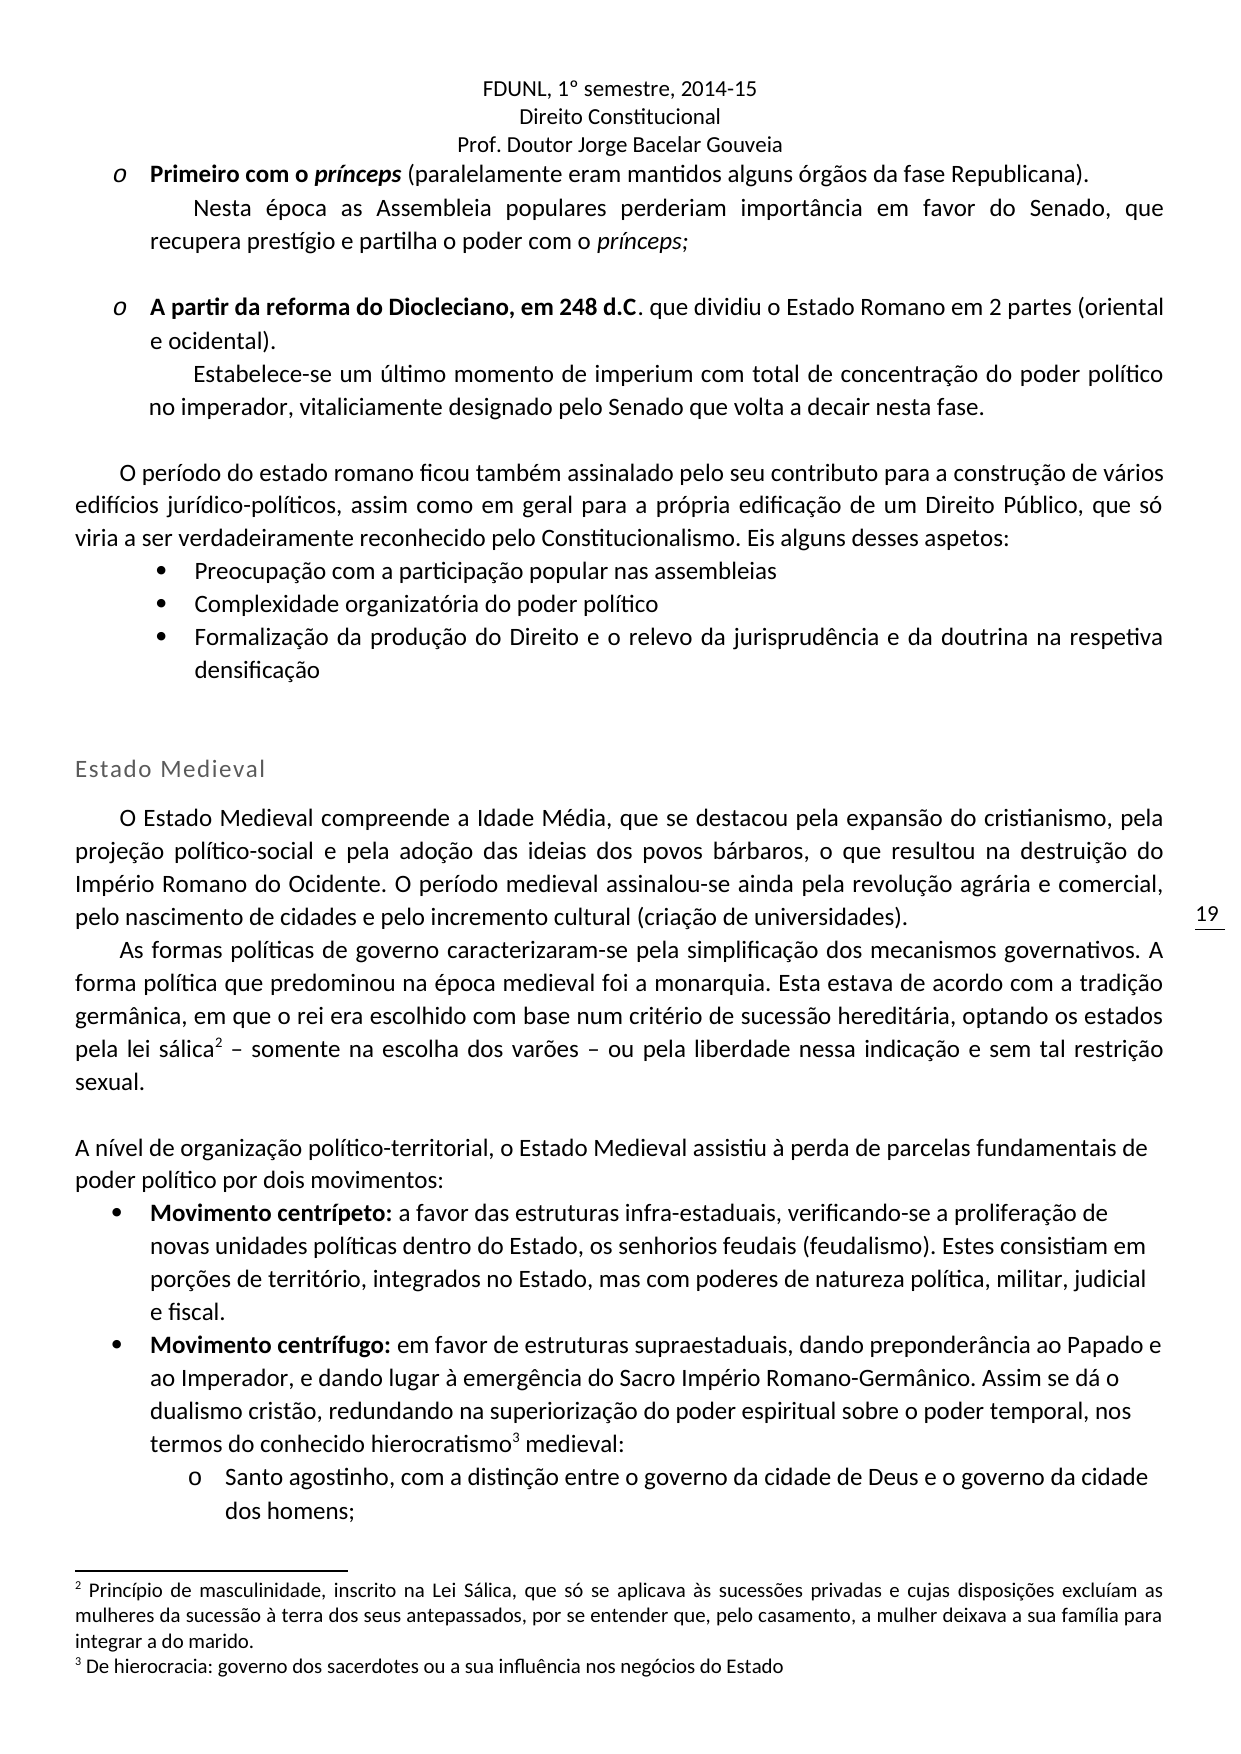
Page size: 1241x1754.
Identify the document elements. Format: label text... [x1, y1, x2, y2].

text Nesta época as Assembleia populares perderiam importância em favor do Senado, que recupera prestígio e partilha o poder com o prínceps; [150, 192, 1165, 256]
list Preocupação com a participação popular nas assembleias [157, 555, 1165, 586]
text Estabelece-se um último momento de imperium com total de concentração do poder político no imperador, vitaliciamente designado pelo Senado que volta a decair nesta fase. [149, 358, 1165, 421]
text A nível de organização político-territorial, o Estado Medieval assistiu à perda de parcelas fundamentais de poder político por dois movimentos: [75, 1132, 1165, 1195]
subtitle Estado Medieval [75, 753, 1165, 783]
text As formas políticas de governo caracterizaram-se pela simplificação dos mecanismos governativos. A forma política que predominou na época medieval foi a monarquia. Esta estava de acordo com a tradição germânica, em que o rei era escolhido com base num critério de sucessão hereditária, optando os estados pela lei sálica – somente na escolha dos varões – ou pela liberdade nessa indicação e sem tal restrição sexual. [75, 934, 1165, 1096]
text O Estado Medieval compreende a Idade Média, que se destacou pela expansão do cristianismo, pela projeção político-social e pela adoção das ideias dos povos bárbaros, o que resultou na destruição do Império Romano do Ocidente. O período medieval assinalou-se ainda pela revolução agrária e comercial, pelo nascimento de cidades e pelo incremento cultural (criação de universidades). [75, 802, 1165, 932]
list Movimento centrífugo: em favor de estruturas supraestaduais, dando preponderância ao Papado e ao Imperador, e dando lugar à emergência do Sacro Império Romano-Germânico. Assim se dá o dualismo cristão, redundando na superiorização do poder espiritual sobre o poder temporal, nos termos do conhecido hierocratismo medieval: [112, 1329, 1165, 1458]
list Complexidade organizatória do poder político [157, 588, 1165, 619]
list Movimento centrípeto: a favor das estruturas infra-estaduais, verificando-se a proliferação de novas unidades políticas dentro do Estado, os senhorios feudais (feudalismo). Estes consistiam em porções de território, integrados no Estado, mas com poderes de natureza política, militar, judicial e fiscal. [112, 1197, 1165, 1327]
list Primeiro com o prínceps (paralelamente eram mantidos alguns órgãos da fase Republicana). [112, 158, 1165, 189]
list Formalização da produção do Direito e o relevo da jurisprudência e da doutrina na respetiva densificação [157, 621, 1165, 685]
list Santo agostinho, com a distinção entre o governo da cidade de Deus e o governo da cidade dos homens; [187, 1461, 1165, 1526]
list A partir da reforma do Diocleciano, em 248 d.C. que dividiu o Estado Romano em 2 partes (oriental e ocidental). [112, 291, 1165, 356]
text O período do estado romano ficou também assinalado pelo seu contributo para a construção de vários edifícios jurídico-políticos, assim como em geral para a própria edificação de um Direito Público, que só viria a ser verdadeiramente reconhecido pelo Constitucionalismo. Eis alguns desses aspetos: [75, 457, 1165, 553]
